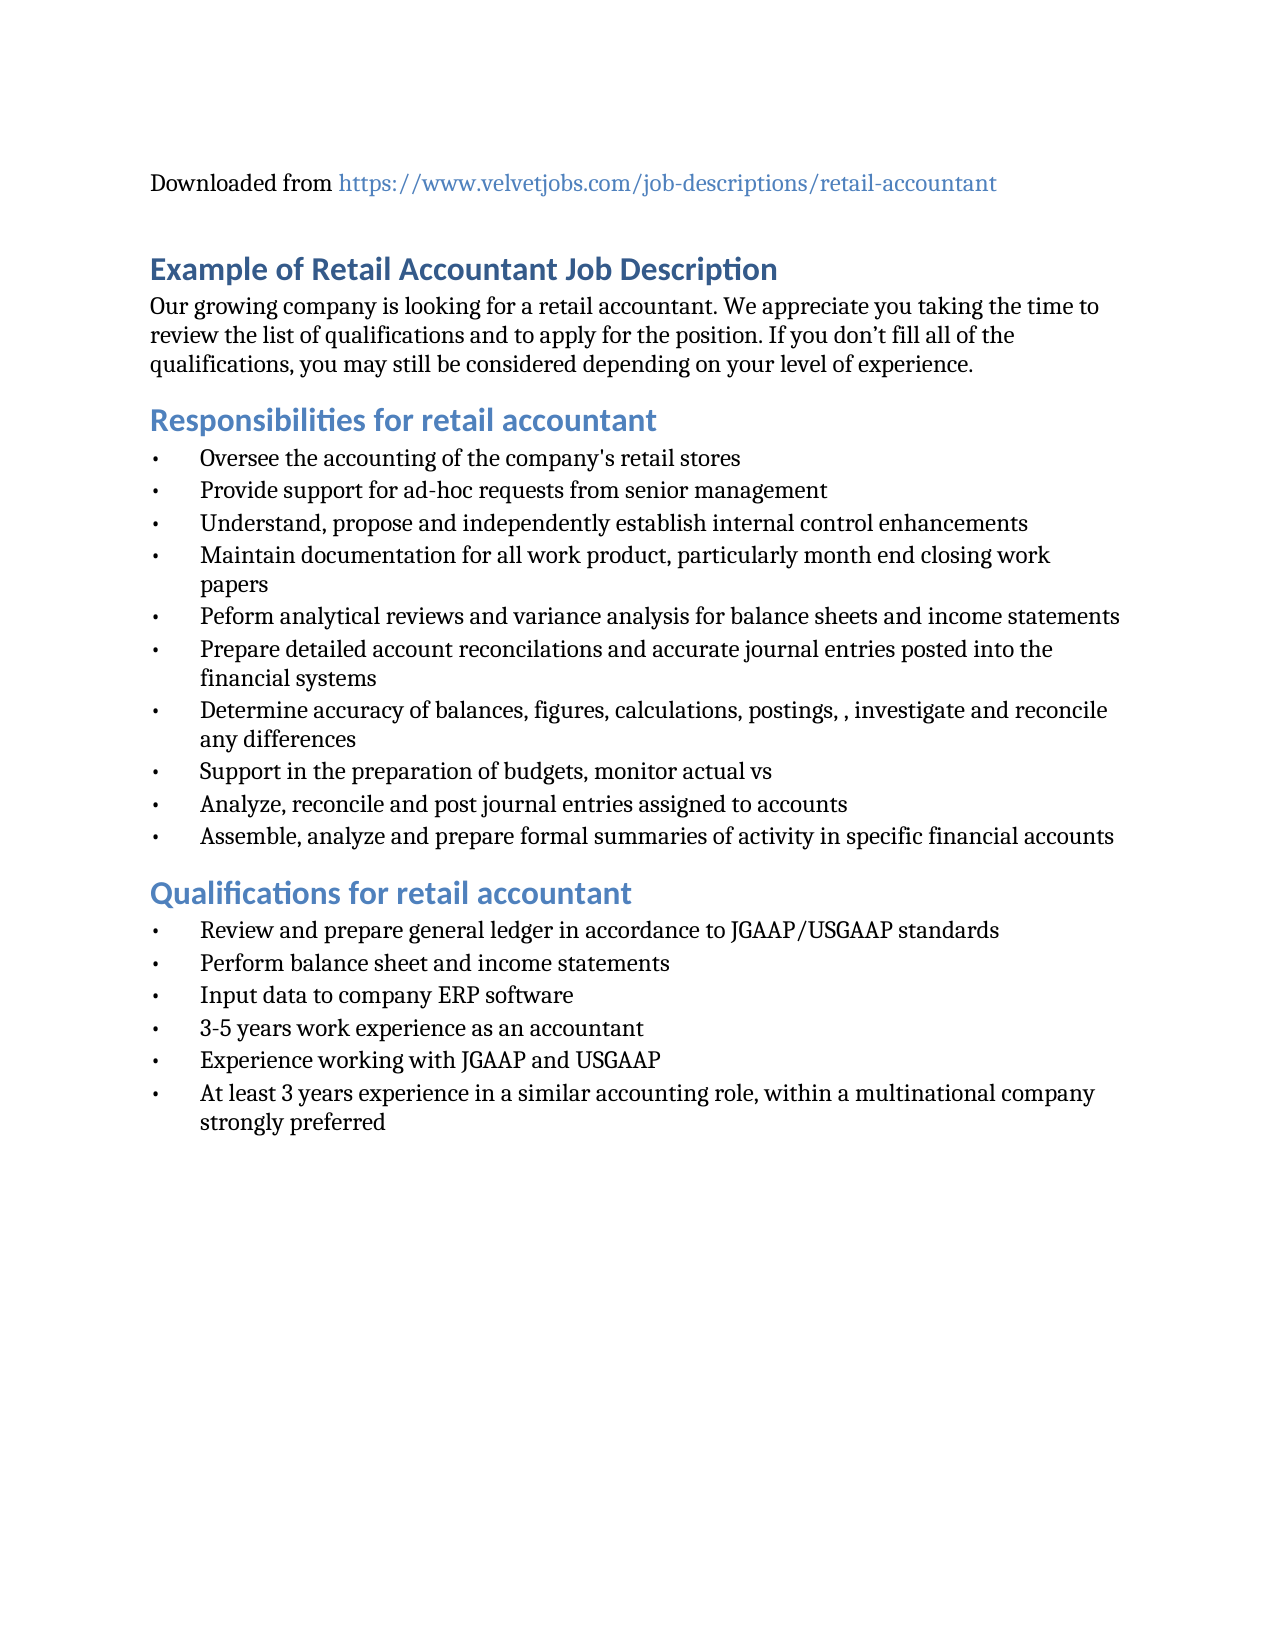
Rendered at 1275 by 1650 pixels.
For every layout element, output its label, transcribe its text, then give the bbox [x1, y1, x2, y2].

list Experience working with JGAAP and USGAAP [150, 1046, 1125, 1075]
list Oversee the accounting of the company's retail stores [150, 443, 1125, 472]
list Support in the preparation of budgets, monitor actual vs [150, 757, 1125, 786]
subtitle Responsibilities for retail accountant [150, 399, 1125, 440]
text Our growing company is looking for a retail accountant. We appreciate you taking the time to review the list of qualifications and to apply for the position. If you don’t fill all of the qualifications, you may still be considered depending on your level of experience. [150, 292, 1125, 378]
list Understand, propose and independently establish internal control enhancements [150, 508, 1125, 537]
list Maintain documentation for all work product, particularly month end closing work papers [150, 541, 1125, 598]
list Review and prepare general ledger in accordance to JGAAP/USGAAP standards [150, 916, 1125, 945]
list Perform balance sheet and income statements [150, 949, 1125, 978]
list Prepare detailed account reconcilations and accurate journal entries posted into the financial systems [150, 635, 1125, 692]
text Downloaded from https://www.velvetjobs.com/job-descriptions/retail-accountant [150, 169, 1125, 197]
subtitle Qualifications for retail accountant [150, 872, 1125, 913]
list Provide support for ad-hoc requests from senior management [150, 476, 1125, 505]
list Analyze, reconcile and post journal entries assigned to accounts [150, 790, 1125, 818]
list Input data to company ERP software [150, 981, 1125, 1010]
list Determine accuracy of balances, figures, calculations, postings, , investigate and reconcile any differences [150, 696, 1125, 753]
list At least 3 years experience in a similar accounting role, within a multinational company strongly preferred [150, 1079, 1125, 1136]
list Peform analytical reviews and variance analysis for balance sheets and income statements [150, 602, 1125, 631]
list Assemble, analyze and prepare formal summaries of activity in specific financial accounts [150, 822, 1125, 851]
list 3-5 years work experience as an accountant [150, 1014, 1125, 1043]
subtitle Example of Retail Accountant Job Description [150, 247, 1125, 288]
